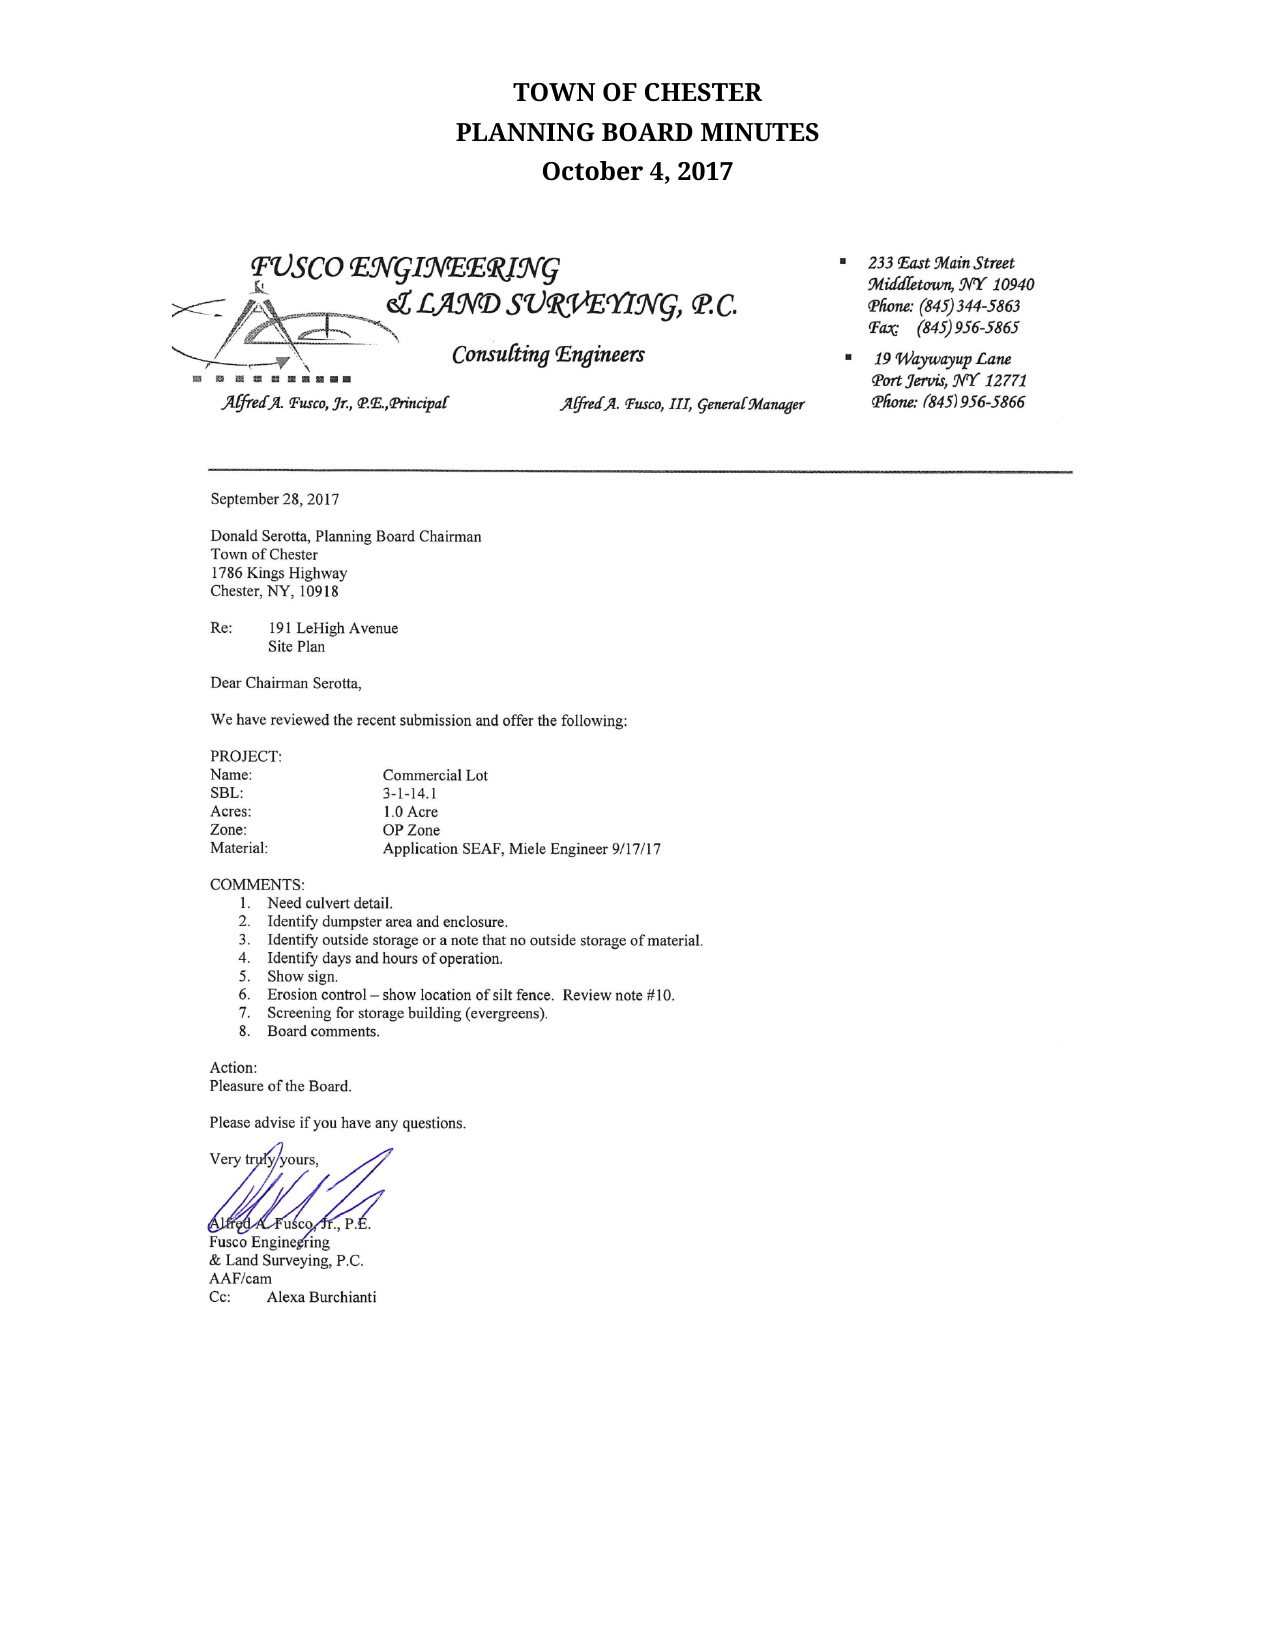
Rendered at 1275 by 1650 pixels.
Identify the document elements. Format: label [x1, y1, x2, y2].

picture [150, 220, 1125, 1483]
